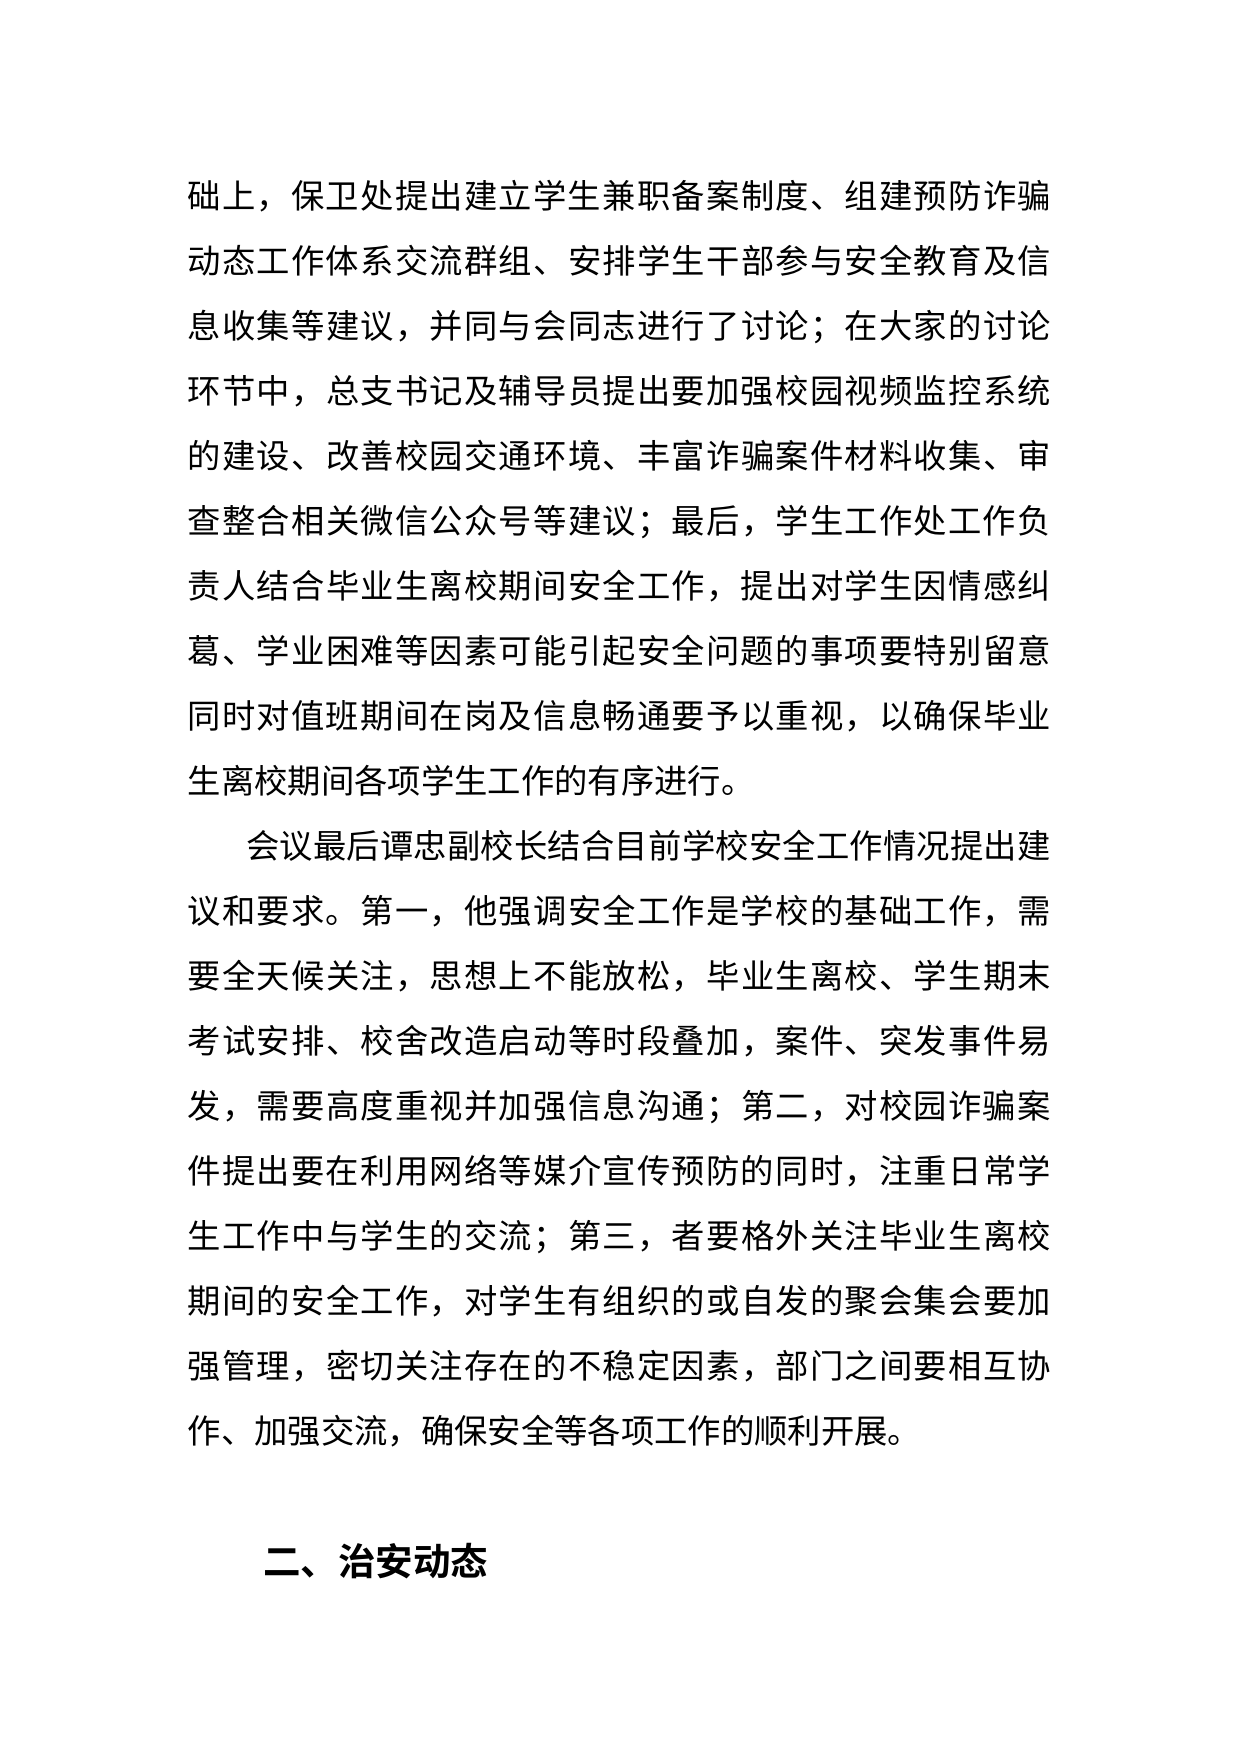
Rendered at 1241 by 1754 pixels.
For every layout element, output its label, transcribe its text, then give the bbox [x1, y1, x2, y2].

text 二、治安动态 [187, 1527, 1053, 1592]
text 会议最后谭忠副校长结合目前学校安全工作情况提出建议和要求。第一，他强调安全工作是学校的基础工作，需要全天候关注，思想上不能放松，毕业生离校、学生期末考试安排、校舍改造启动等时段叠加，案件、突发事件易发，需要高度重视并加强信息沟通；第二，对校园诈骗案件提出要在利用网络等媒介宣传预防的同时，注重日常学生工作中与学生的交流；第三，者要格外关注毕业生离校期间的安全工作，对学生有组织的或自发的聚会集会要加强管理，密切关注存在的不稳定因素，部门之间要相互协作、加强交流，确保安全等各项工作的顺利开展。 [187, 812, 1053, 1462]
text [187, 162, 1053, 812]
